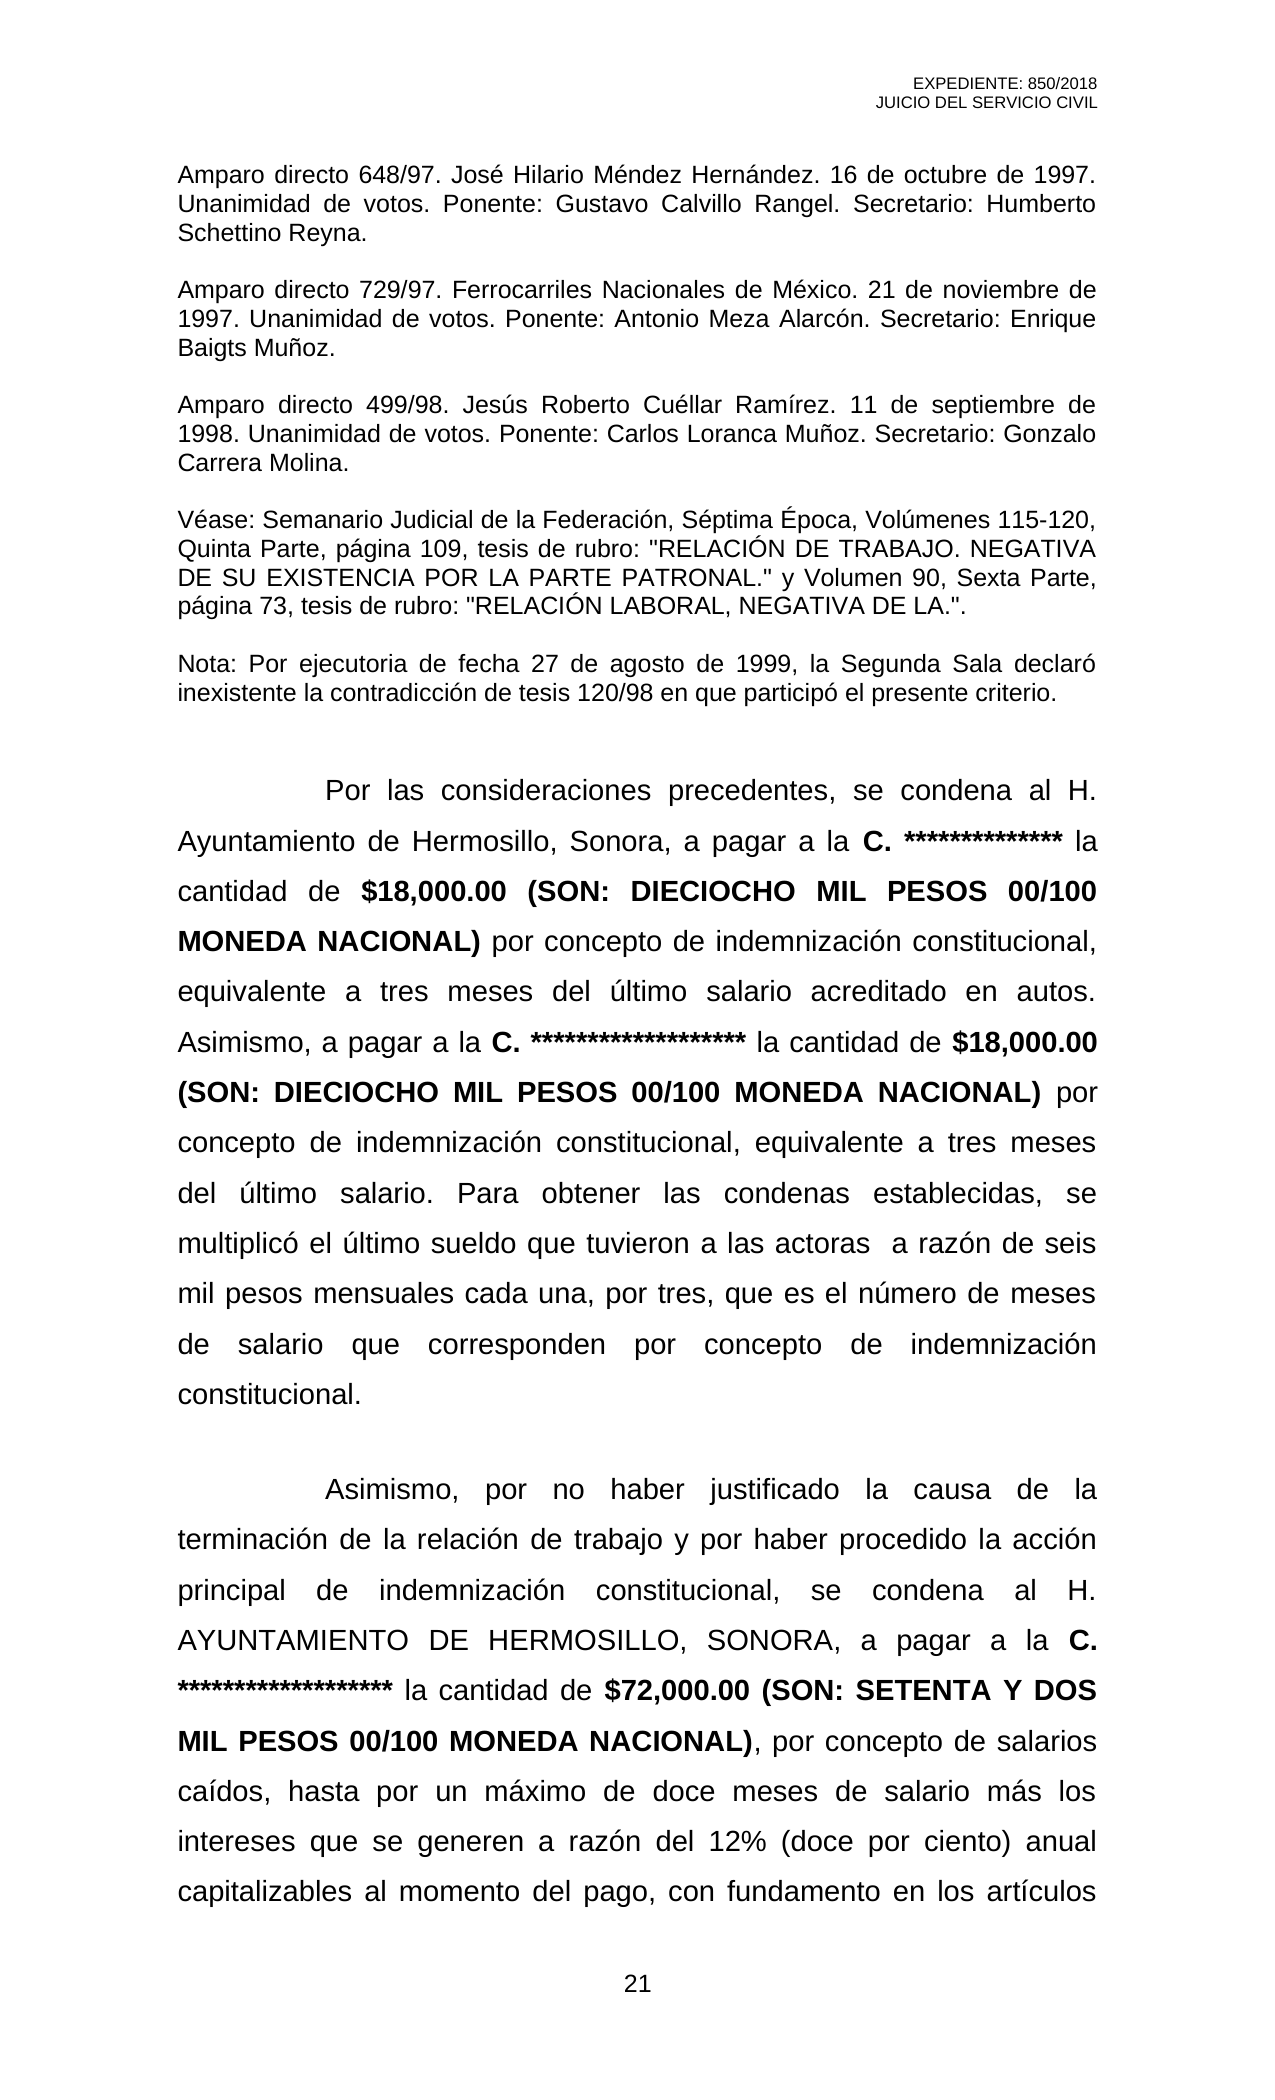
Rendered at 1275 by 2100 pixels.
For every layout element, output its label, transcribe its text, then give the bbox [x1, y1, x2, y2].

text Nota: Por ejecutoria de fecha 27 de agosto de 1999, la Segunda Sala declaró inexistente la contradicción de tesis 120/98 en que participó el presente criterio. [177, 649, 1098, 706]
text Amparo directo 499/98. Jesús Roberto Cuéllar Ramírez. 11 de septiembre de 1998. Unanimidad de votos. Ponente: Carlos Loranca Muñoz. Secretario: Gonzalo Carrera Molina. [177, 390, 1098, 476]
text Véase: Semanario Judicial de la Federación, Séptima Época, Volúmenes 115-120, Quinta Parte, página 109, tesis de rubro: "RELACIÓN DE TRABAJO. NEGATIVA DE SU EXISTENCIA POR LA PARTE PATRONAL." y Volumen 90, Sexta Parte, página 73, tesis de rubro: "RELACIÓN LABORAL, NEGATIVA DE LA.". [177, 505, 1098, 620]
text Amparo directo 648/97. José Hilario Méndez Hernández. 16 de octubre de 1997. Unanimidad de votos. Ponente: Gustavo Calvillo Rangel. Secretario: Humberto Schettino Reyna. [177, 160, 1098, 246]
text Amparo directo 729/97. Ferrocarriles Nacionales de México. 21 de noviembre de 1997. Unanimidad de votos. Ponente: Antonio Meza Alarcón. Secretario: Enrique Baigts Muñoz. [177, 275, 1098, 361]
text Por las consideraciones precedentes, se condena al H. Ayuntamiento de Hermosillo, Sonora, a pagar a la C. ************** la cantidad de $18,000.00 (SON: DIECIOCHO MIL PESOS 00/100 MONEDA NACIONAL) por concepto de indemnización constitucional, equivalente a tres meses del último salario acreditado en autos. Asimismo, a pagar a la C. ******************* la cantidad de $18,000.00 (SON: DIECIOCHO MIL PESOS 00/100 MONEDA NACIONAL) por concepto de indemnización constitucional, equivalente a tres meses del último salario. Para obtener las condenas establecidas, se multiplicó el último sueldo que tuvieron a las actoras a razón de seis mil pesos mensuales cada una, por tres, que es el número de meses de salario que corresponden por concepto de indemnización constitucional. [177, 773, 1098, 1411]
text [177, 1472, 1098, 1908]
